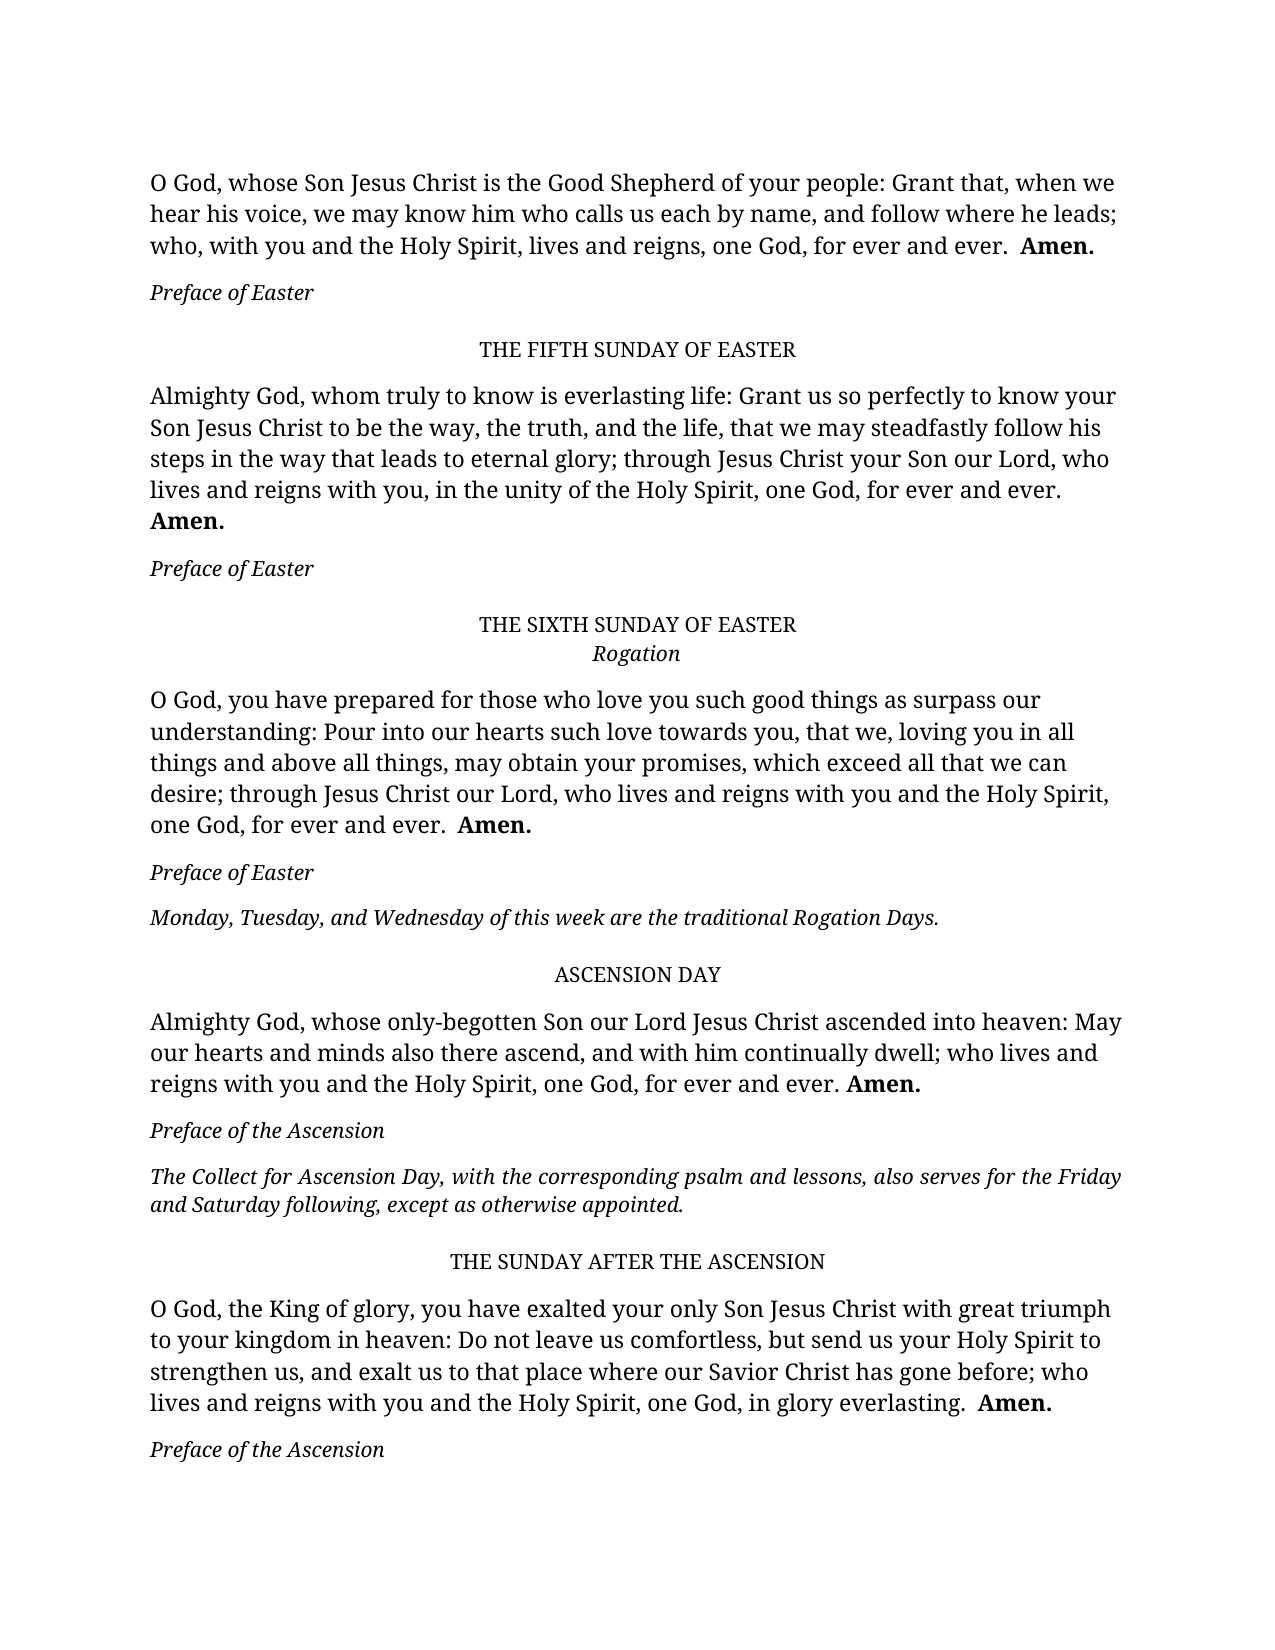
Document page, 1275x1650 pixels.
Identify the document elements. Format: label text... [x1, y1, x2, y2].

text O God, whose Son Jesus Christ is the Good Shepherd of your people: Grant that, when we hear his voice, we may know him who calls us each by name, and follow where he leads; who, with you and the Holy Spirit, lives and reigns, one God, for ever and ever. Amen. [150, 167, 1125, 261]
text The Collect for Ascension Day, with the corresponding psalm and lessons, also serves for the Friday and Saturday following, except as otherwise appointed. [150, 1162, 1125, 1219]
text Almighty God, whose only-begotten Son our Lord Jesus Christ ascended into heaven: May our hearts and minds also there ascend, and with him continually dwell; who lives and reigns with you and the Holy Spirit, one God, for ever and ever. Amen. [150, 1006, 1125, 1099]
text O God, the King of glory, you have exalted your only Son Jesus Christ with great triumph to your kingdom in heaven: Do not leave us comfortless, but send us your Holy Spirit to strengthen us, and exalt us to that place where our Savior Christ has gone before; who lives and reigns with you and the Holy Spirit, one God, in glory everlasting. Amen. [150, 1293, 1125, 1418]
text ASCENSION DAY [150, 960, 1125, 989]
text THE FIFTH SUNDAY OF EASTER [150, 335, 1125, 363]
text Preface of Easter [150, 554, 1125, 582]
text Preface of Easter [150, 858, 1125, 886]
text Preface of the Ascension [150, 1435, 1125, 1463]
text O God, you have prepared for those who love you such good things as surpass our understanding: Pour into our hearts such love towards you, that we, loving you in all things and above all things, may obtain your promises, which exceed all that we can desire; through Jesus Christ our Lord, who lives and reigns with you and the Holy Spirit, one God, for ever and ever. Amen. [150, 684, 1125, 841]
text Preface of Easter [150, 278, 1125, 306]
text Rogation [150, 639, 1125, 667]
text Preface of the Ascension [150, 1117, 1125, 1145]
text Almighty God, whom truly to know is everlasting life: Grant us so perfectly to know your Son Jesus Christ to be the way, the truth, and the life, that we may steadfastly follow his steps in the way that leads to eternal glory; through Jesus Christ your Son our Lord, who lives and reigns with you, in the unity of the Holy Spirit, one God, for ever and ever. Amen. [150, 380, 1125, 537]
text Monday, Tuesday, and Wednesday of this week are the traditional Rogation Days. [150, 903, 1125, 932]
text THE SUNDAY AFTER THE ASCENSION [150, 1247, 1125, 1276]
text THE SIXTH SUNDAY OF EASTER [150, 611, 1125, 639]
